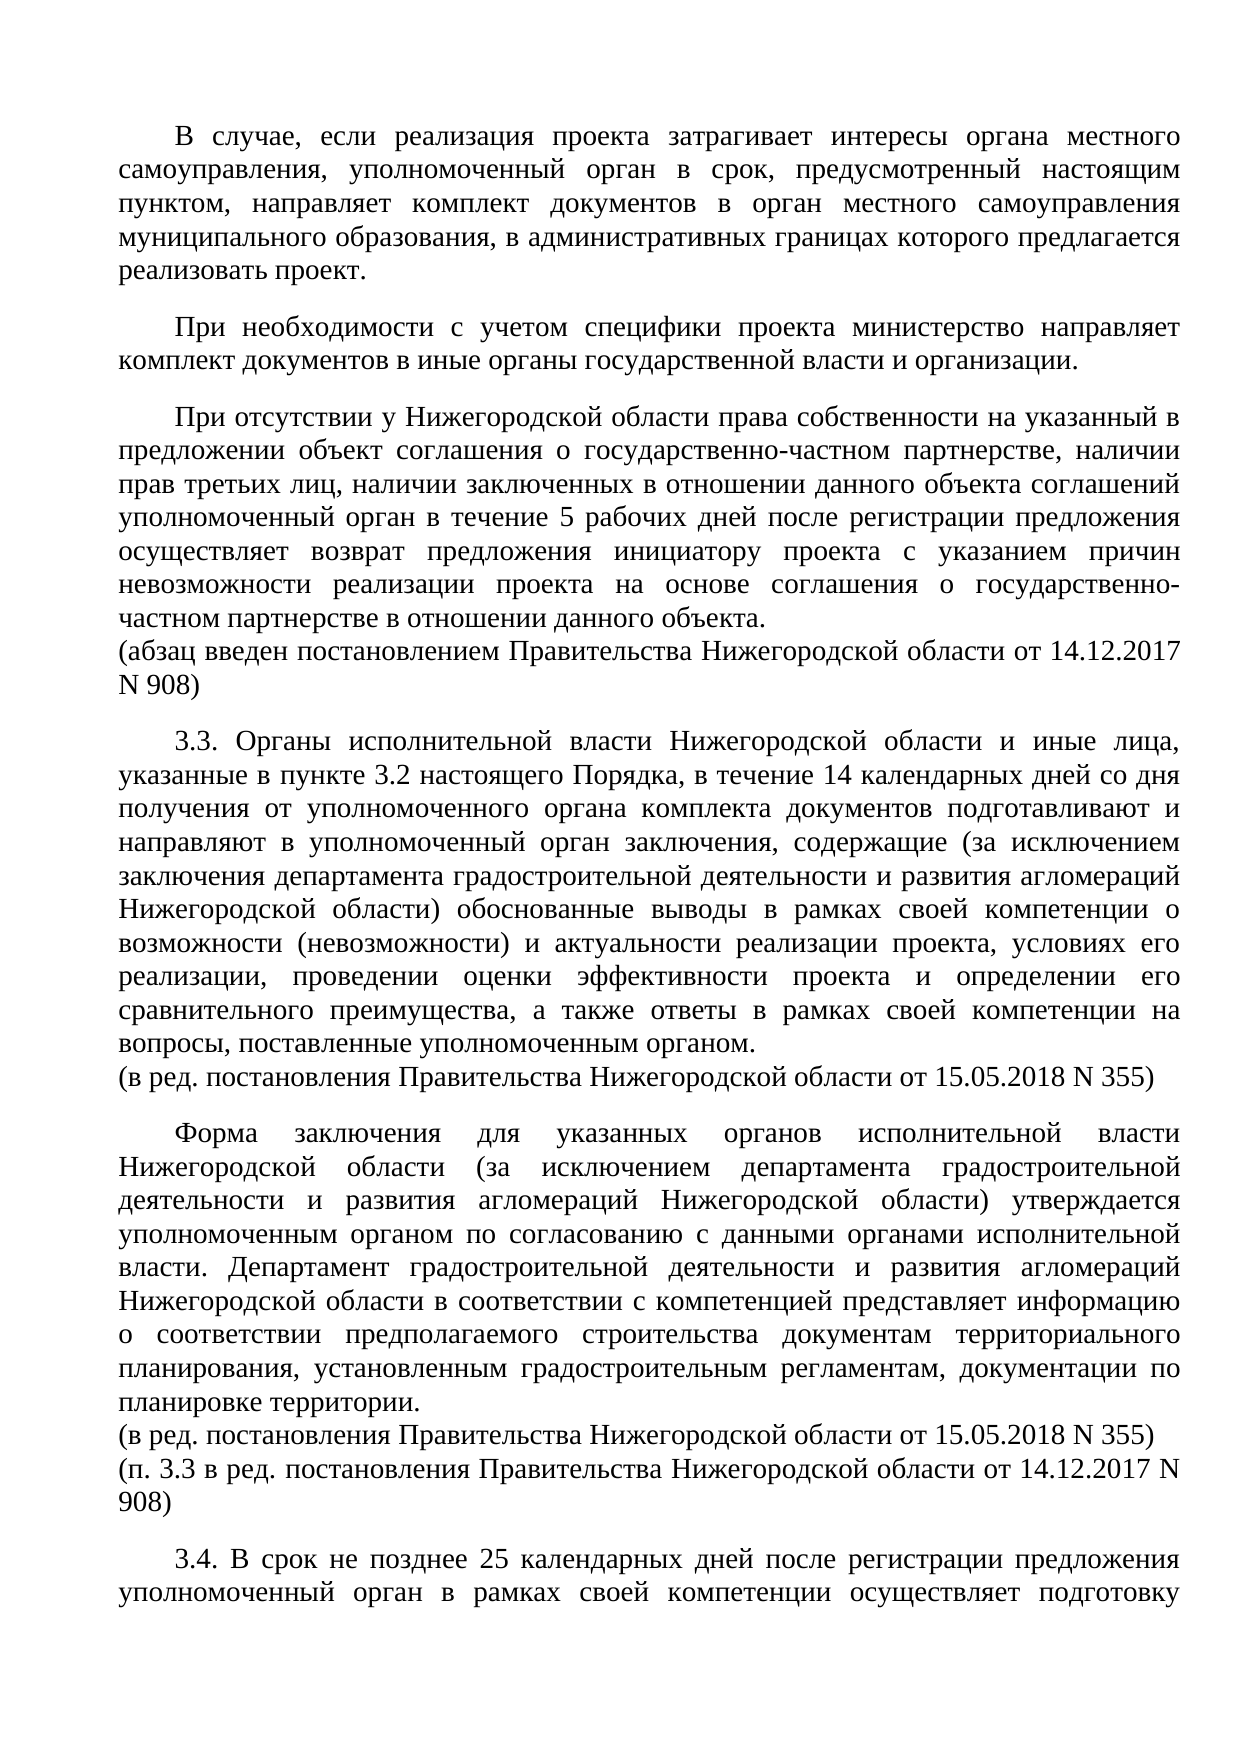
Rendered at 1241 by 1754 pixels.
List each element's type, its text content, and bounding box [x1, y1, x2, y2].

text При отсутствии у Нижегородской области права собственности на указанный в предложении объект соглашения о государственно-частном партнерстве, наличии прав третьих лиц, наличии заключенных в отношении данного объекта соглашений уполномоченный орган в течение 5 рабочих дней после регистрации предложения осуществляет возврат предложения инициатору проекта с указанием причин невозможности реализации проекта на основе соглашения о государственно-частном партнерстве в отношении данного объекта. [118, 399, 1181, 633]
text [118, 1541, 1181, 1608]
text (п. 3.3 в ред. постановления Правительства Нижегородской области от 14.12.2017 N 908) [118, 1451, 1181, 1518]
text В случае, если реализация проекта затрагивает интересы органа местного самоуправления, уполномоченный орган в срок, предусмотренный настоящим пунктом, направляет комплект документов в орган местного самоуправления муниципального образования, в административных границах которого предлагается реализовать проект. [118, 118, 1181, 286]
text 3.3. Органы исполнительной власти Нижегородской области и иные лица, указанные в пункте 3.2 настоящего Порядка, в течение 14 календарных дней со дня получения от уполномоченного органа комплекта документов подготавливают и направляют в уполномоченный орган заключения, содержащие (за исключением заключения департамента градостроительной деятельности и развития агломераций Нижегородской области) обоснованные выводы в рамках своей компетенции о возможности (невозможности) и актуальности реализации проекта, условиях его реализации, проведении оценки эффективности проекта и определении его сравнительного преимущества, а также ответы в рамках своей компетенции на вопросы, поставленные уполномоченным органом. [118, 723, 1181, 1059]
text При необходимости с учетом специфики проекта министерство направляет комплект документов в иные органы государственной власти и организации. [118, 309, 1181, 376]
text (в ред. постановления Правительства Нижегородской области от 15.05.2018 N 355) [118, 1059, 1181, 1092]
text (абзац введен постановлением Правительства Нижегородской области от 14.12.2017 N 908) [118, 633, 1181, 701]
text Форма заключения для указанных органов исполнительной власти Нижегородской области (за исключением департамента градостроительной деятельности и развития агломераций Нижегородской области) утверждается уполномоченным органом по согласованию с данными органами исполнительной власти. Департамент градостроительной деятельности и развития агломераций Нижегородской области в соответствии с компетенцией представляет информацию о соответствии предполагаемого строительства документам территориального планирования, установленным градостроительным регламентам, документации по планировке территории. [118, 1115, 1181, 1417]
text (в ред. постановления Правительства Нижегородской области от 15.05.2018 N 355) [118, 1417, 1181, 1451]
